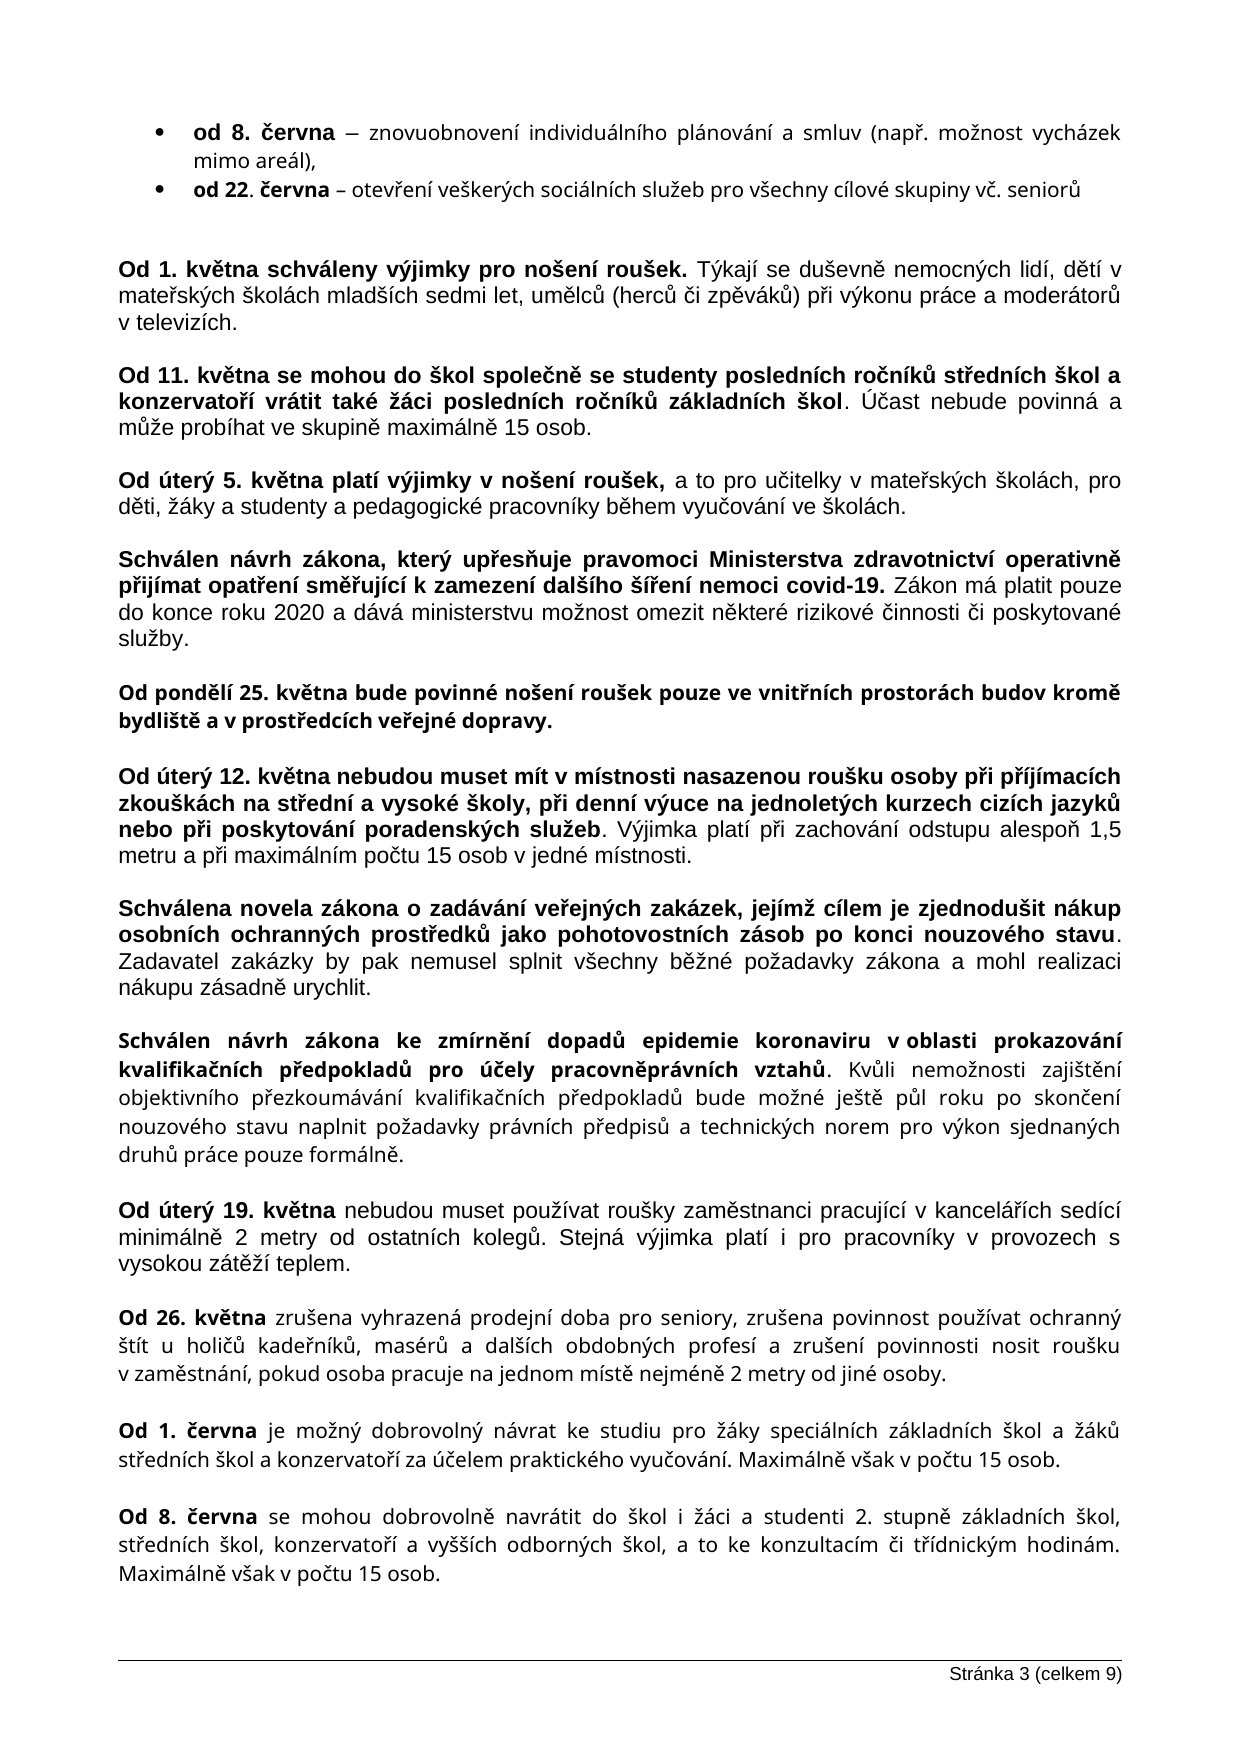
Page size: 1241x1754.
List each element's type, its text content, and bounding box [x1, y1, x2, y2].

list od 22. června – otevření veškerých sociálních služeb pro všechny cílové skupiny vč. seniorů [156, 175, 1122, 203]
text Od úterý 19. května nebudou muset používat roušky zaměstnanci pracující v kancelářích sedící minimálně 2 metry od ostatních kolegů. Stejná výjimka platí i pro pracovníky v provozech s vysokou zátěží teplem. [118, 1197, 1122, 1276]
text Schválen návrh zákona ke zmírnění dopadů epidemie koronaviru v oblasti prokazování kvalifikačních předpokladů pro účely pracovněprávních vztahů. Kvůli nemožnosti zajištění objektivního přezkoumávání kvalifikačních předpokladů bude možné ještě půl roku po skončení nouzového stavu naplnit požadavky právních předpisů a technických norem pro výkon sjednaných druhů práce pouze formálně. [118, 1027, 1122, 1169]
text Od úterý 12. května nebudou muset mít v místnosti nasazenou roušku osoby při příjímacích zkouškách na střední a vysoké školy, při denní výuce na jednoletých kurzech cizích jazyků nebo při poskytování poradenských služeb. Výjimka platí při zachování odstupu alespoň 1,5 metru a při maximálním počtu 15 osob v jedné místnosti. [118, 763, 1122, 868]
text Od 1. května schváleny výjimky pro nošení roušek. Týkají se duševně nemocných lidí, dětí v mateřských školách mladších sedmi let, umělců (herců či zpěváků) při výkonu práce a moderátorů v televizích. [118, 256, 1122, 335]
text Od 26. května zrušena vyhrazená prodejní doba pro seniory, zrušena povinnost používat ochranný štít u holičů kadeřníků, masérů a dalších obdobných profesí a zrušení povinnosti nosit roušku v zaměstnání, pokud osoba pracuje na jednom místě nejméně 2 metry od jiné osoby. [118, 1303, 1122, 1388]
text Od 8. června se mohou dobrovolně navrátit do škol i žáci a studenti 2. stupně základních škol, středních škol, konzervatoří a vyšších odborných škol, a to ke konzultacím či třídnickým hodinám. Maximálně však v počtu 15 osob. [118, 1502, 1122, 1587]
text Od 11. května se mohou do škol společně se studenty posledních ročníků středních škol a konzervatoří vrátit také žáci posledních ročníků základních škol. Účast nebude povinná a může probíhat ve skupině maximálně 15 osob. [118, 362, 1122, 441]
text Od 1. června je možný dobrovolný návrat ke studiu pro žáky speciálních základních škol a žáků středních škol a konzervatoří za účelem praktického vyučování. Maximálně však v počtu 15 osob. [118, 1416, 1122, 1473]
text Od úterý 5. května platí výjimky v nošení roušek, a to pro učitelky v mateřských školách, pro děti, žáky a studenty a pedagogické pracovníky během vyučování ve školách. [118, 467, 1122, 520]
text Schválen návrh zákona, který upřesňuje pravomoci Ministerstva zdravotnictví operativně přijímat opatření směřující k zamezení dalšího šíření nemoci covid-19. Zákon má platit pouze do konce roku 2020 a dává ministerstvu možnost omezit některé rizikové činnosti či poskytované služby. [118, 546, 1122, 651]
list od 8. června – znovuobnovení individuálního plánování a smluv (např. možnost vycházek mimo areál), [156, 118, 1122, 175]
text Od pondělí 25. května bude povinné nošení roušek pouze ve vnitřních prostorách budov kromě bydliště a v prostředcích veřejné dopravy. [118, 678, 1122, 735]
text Schválena novela zákona o zadávání veřejných zakázek, jejímž cílem je zjednodušit nákup osobních ochranných prostředků jako pohotovostních zásob po konci nouzového stavu. Zadavatel zakázky by pak nemusel splnit všechny běžné požadavky zákona a mohl realizaci nákupu zásadně urychlit. [118, 895, 1122, 1000]
